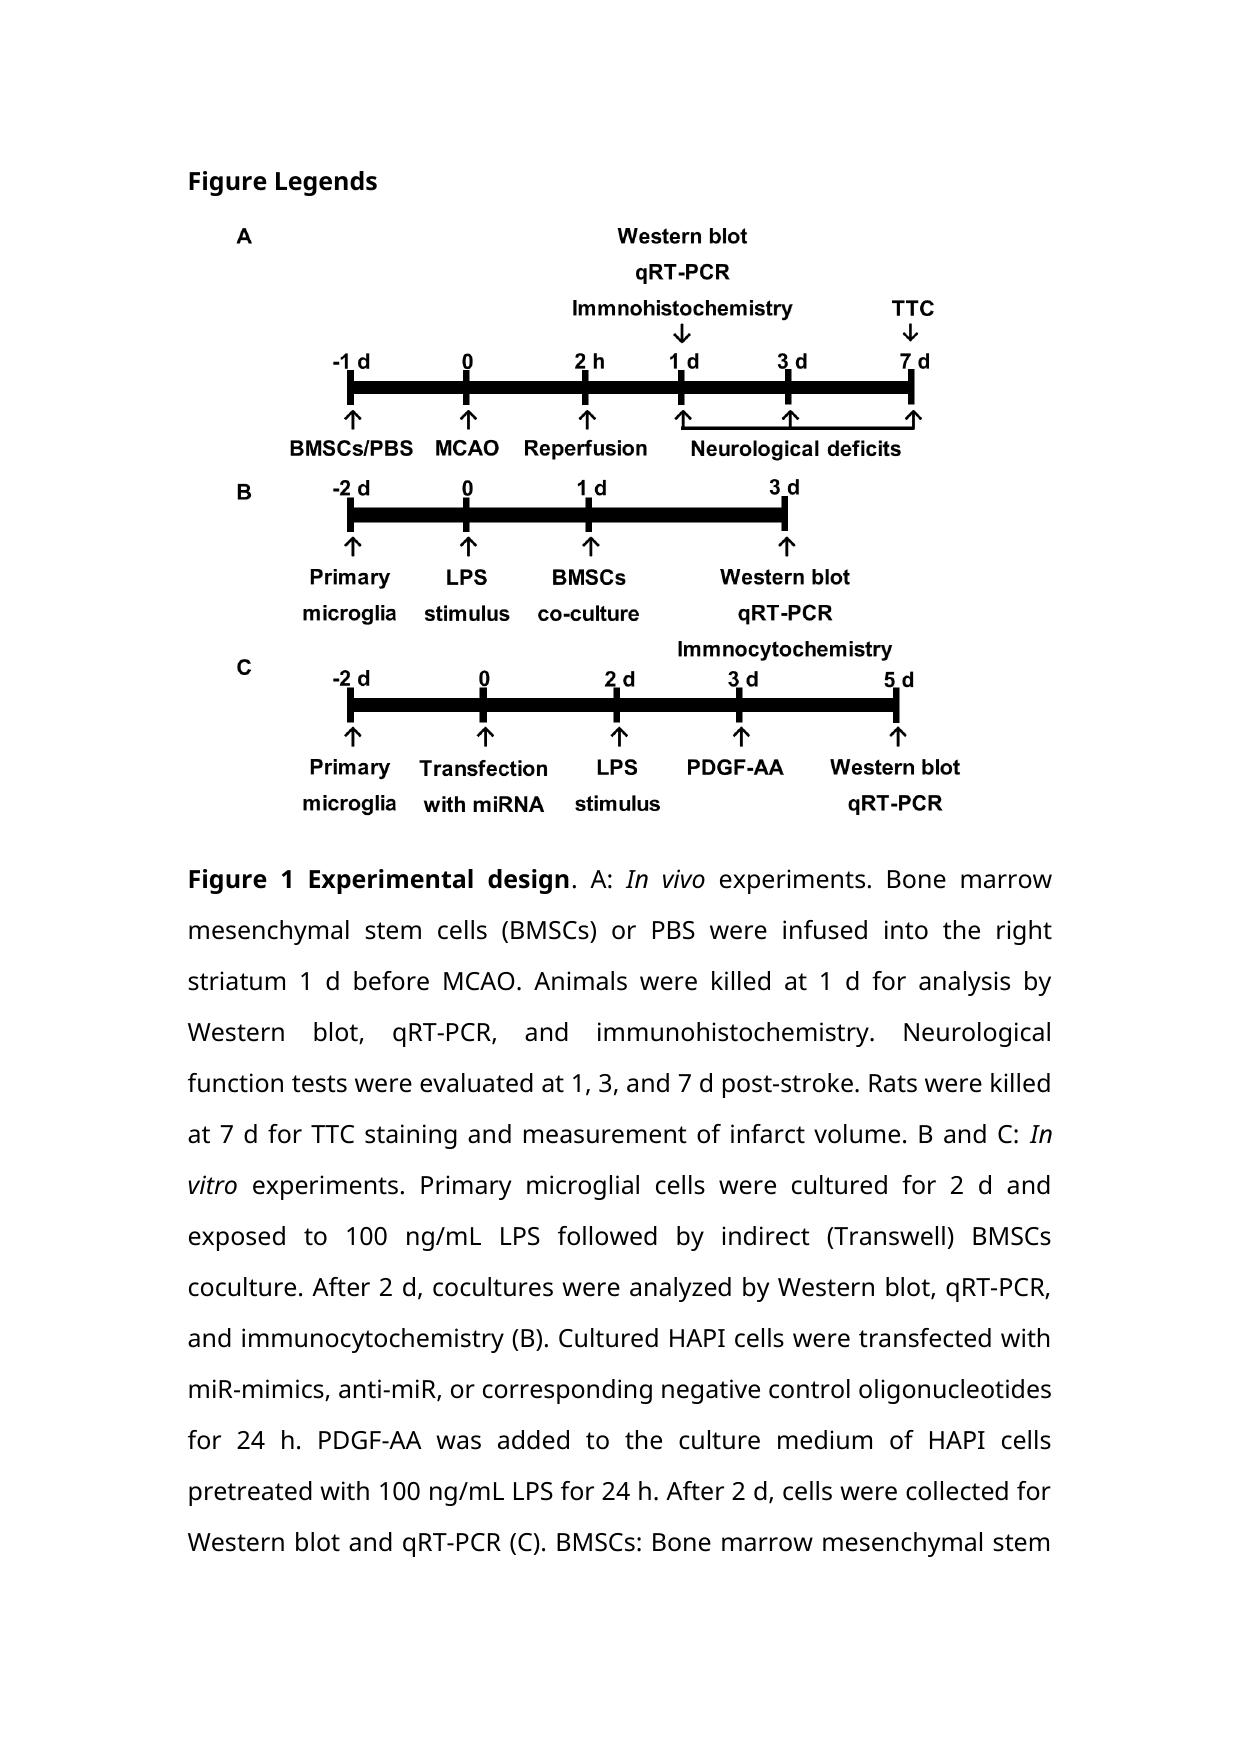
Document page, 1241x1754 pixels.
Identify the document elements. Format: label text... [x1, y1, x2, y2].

text Figure Legends [187, 164, 1053, 198]
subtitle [187, 862, 1053, 1559]
picture [187, 215, 1023, 848]
